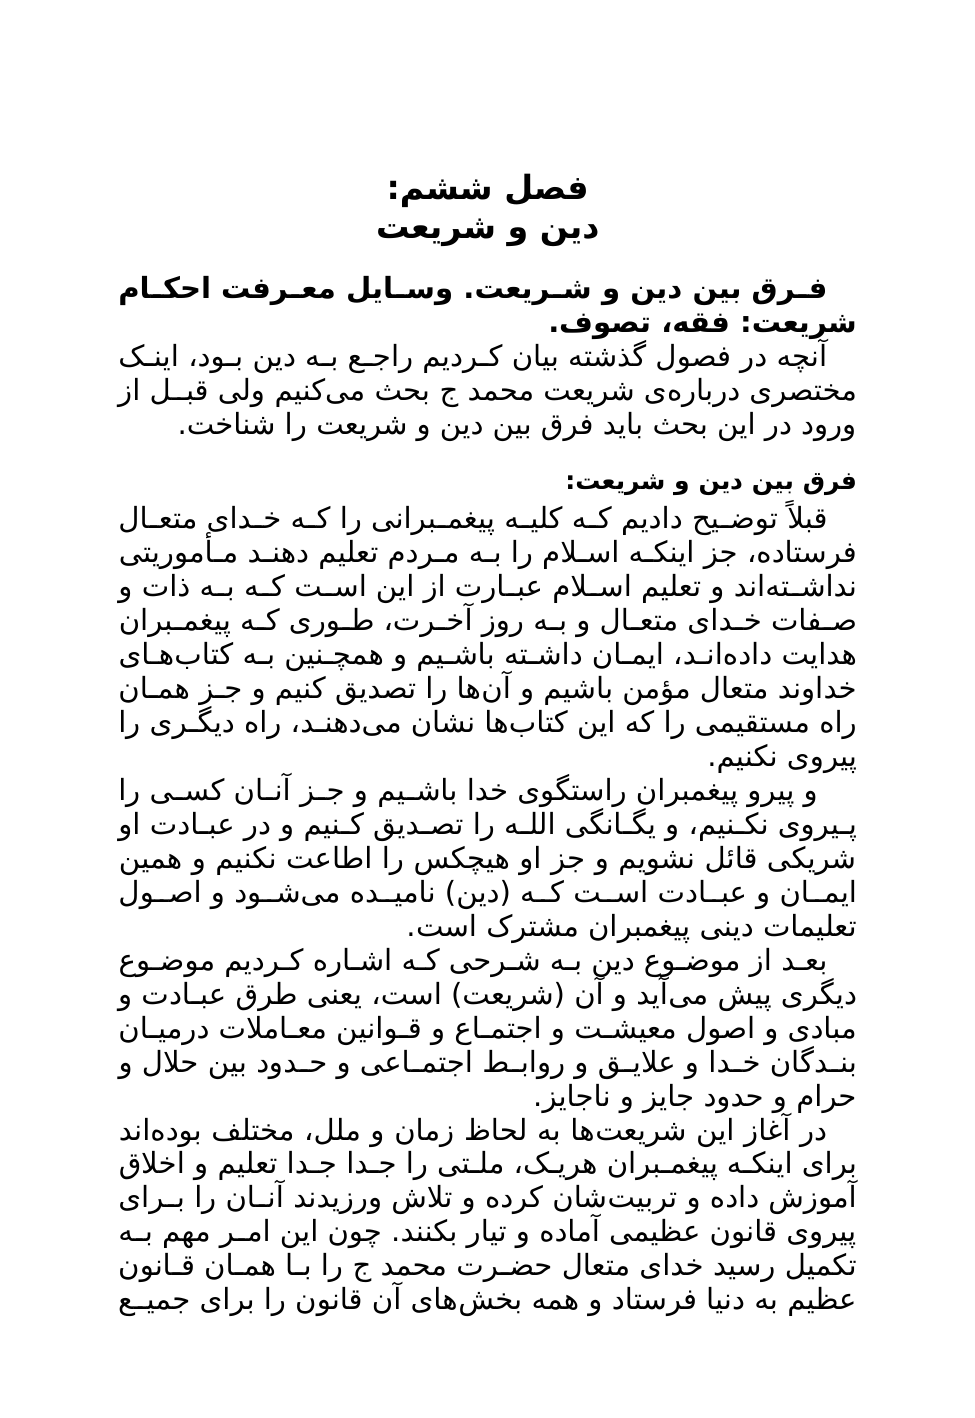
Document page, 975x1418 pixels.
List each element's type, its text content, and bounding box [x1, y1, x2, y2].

text آنچه در فصول گذشته بیان کردیم راجع به دین بود، اینک مختصرى درباره‌ی شریعت محمد ج بحث می‌کنیم ولى قبل از ورود در این بحث باید فرق بین دین و شریعت را شناخت. [118, 339, 857, 441]
text و پیرو پیغمبران راستگوى خدا باشیم و جز آنان کسى را پیروى نکنیم، و یگانگى الله را تصدیق کنیم و در عبادت او شریکى قائل نشویم و جز او هیچکس را اطاعت نکنیم و همین ایمان و عبادت است که (دین) نامیده می‌شود و اصول تعلیمات دینی پیغمبران مشترک است. [118, 773, 857, 943]
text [118, 1113, 857, 1317]
text فرق بين دين و شريعت: [118, 466, 857, 495]
text فرق بین دین و شریعت. وسایل معرفت احکام شریعت: فقه، تصوف. [118, 271, 857, 339]
text فصل ششم: دين و شريعت [118, 169, 857, 246]
text قبلاً توضیح دادیم که کلیه پیغمبرانى را که خداى متعال فرستاده، جز اینکه اسلام را به مردم تعلیم دهند مأموریتى نداشته‌اند و تعلیم اسلام عبارت از این است که به ذات و صفات خداى متعال و به روز آخرت، طورى که پیغمبران هدایت داده‌اند، ایمان داشته باشیم و همچنین به کتاب‌هاى خداوند متعال مؤمن باشیم و آن‌ها را تصدیق کنیم و جز همان راه مستقیمى را که این کتاب‌ها نشان مى‌دهند، راه دیگرى را پیروى نکنیم. [118, 502, 857, 773]
text بعد از موضوع دین به شرحی که اشاره کردیم موضوع دیگرى پیش مى‌آید و آن (شریعت) است، یعنى طرق عبادت و مبادى و اصول معیشت و اجتماع و قوانین معاملات درمیان بندگان خدا و علایق و روابط اجتماعى و حدود بین حلال و حرام و حدود جایز و ناجایز. [118, 943, 857, 1113]
